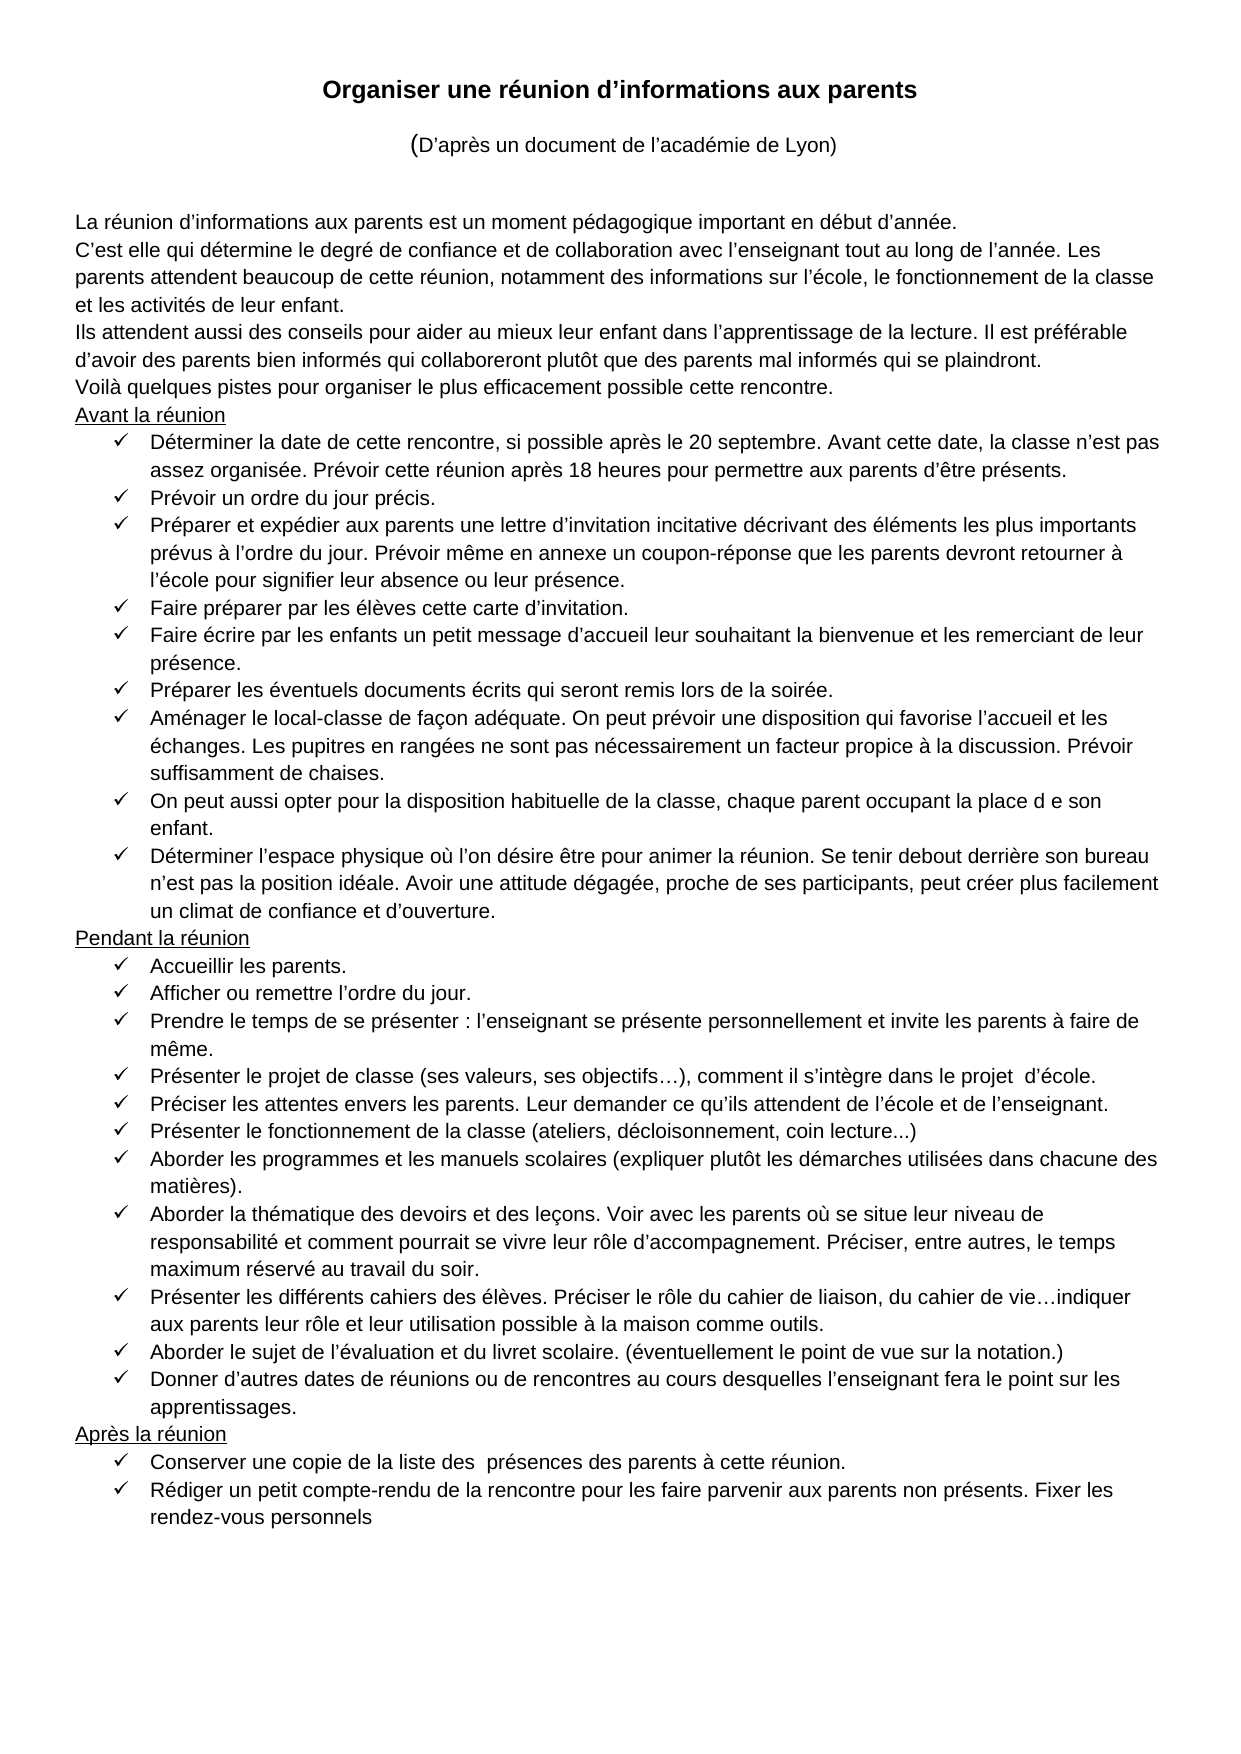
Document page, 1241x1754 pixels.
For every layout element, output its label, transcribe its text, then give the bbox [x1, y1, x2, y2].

text Pendant la réunion [75, 926, 1165, 950]
text Organiser une réunion d’informations aux parents [75, 75, 1165, 104]
list Donner d’autres dates de réunions ou de rencontres au cours desquelles l’enseignant fera le point sur les apprentissages. [112, 1367, 1165, 1419]
list Prévoir un ordre du jour précis. [112, 485, 1165, 509]
list Rédiger un petit compte-rendu de la rencontre pour les faire parvenir aux parents non présents. Fixer les rendez-vous personnels [112, 1477, 1165, 1529]
list Aborder la thématique des devoirs et des leçons. Voir avec les parents où se situe leur niveau de responsabilité et comment pourrait se vivre leur rôle d’accompagnement. Préciser, entre autres, le temps maximum réservé au travail du soir. [112, 1202, 1165, 1281]
list Déterminer la date de cette rencontre, si possible après le 20 septembre. Avant cette date, la classe n’est pas assez organisée. Prévoir cette réunion après 18 heures pour permettre aux parents d’être présents. [112, 430, 1165, 482]
list Afficher ou remettre l’ordre du jour. [112, 981, 1165, 1005]
list Préciser les attentes envers les parents. Leur demander ce qu’ils attendent de l’école et de l’enseignant. [112, 1092, 1165, 1116]
list On peut aussi opter pour la disposition habituelle de la classe, chaque parent occupant la place d e son enfant. [112, 788, 1165, 840]
text C’est elle qui détermine le degré de confiance et de collaboration avec l’enseignant tout au long de l’année. Les parents attendent beaucoup de cette réunion, notamment des informations sur l’école, le fonctionnement de la classe et les activités de leur enfant. Ils attendent aussi des conseils pour aider au mieux leur enfant dans l’apprentissage de la lecture. Il est préférable d’avoir des parents bien informés qui collaboreront plutôt que des parents mal informés qui se plaindront. [75, 238, 1165, 372]
list Aborder les programmes et les manuels scolaires (expliquer plutôt les démarches utilisées dans chacune des matières). [112, 1147, 1165, 1198]
list Faire écrire par les enfants un petit message d’accueil leur souhaitant la bienvenue et les remerciant de leur présence. [112, 623, 1165, 675]
list Accueillir les parents. [112, 954, 1165, 978]
list Aborder le sujet de l’évaluation et du livret scolaire. (éventuellement le point de vue sur la notation.) [112, 1339, 1165, 1364]
list Préparer les éventuels documents écrits qui seront remis lors de la soirée. [112, 678, 1165, 702]
list Aménager le local-classe de façon adéquate. On peut prévoir une disposition qui favorise l’accueil et les échanges. Les pupitres en rangées ne sont pas nécessairement un facteur propice à la discussion. Prévoir suffisamment de chaises. [112, 706, 1165, 785]
list Présenter les différents cahiers des élèves. Préciser le rôle du cahier de liaison, du cahier de vie…indiquer aux parents leur rôle et leur utilisation possible à la maison comme outils. [112, 1284, 1165, 1336]
list Préparer et expédier aux parents une lettre d’invitation incitative décrivant des éléments les plus importants prévus à l’ordre du jour. Prévoir même en annexe un coupon-réponse que les parents devront retourner à l’école pour signifier leur absence ou leur présence. [112, 513, 1165, 592]
text Après la réunion [75, 1422, 1165, 1446]
text Avant la réunion [75, 403, 1165, 427]
list Conserver une copie de la liste des présences des parents à cette réunion. [112, 1450, 1165, 1474]
list Présenter le projet de classe (ses valeurs, ses objectifs…), comment il s’intègre dans le projet d’école. [112, 1064, 1165, 1088]
list Présenter le fonctionnement de la classe (ateliers, décloisonnement, coin lecture...) [112, 1119, 1165, 1143]
text (D’après un document de l’académie de Lyon) [75, 129, 1165, 158]
list Déterminer l’espace physique où l’on désire être pour animer la réunion. Se tenir debout derrière son bureau n’est pas la position idéale. Avoir une attitude dégagée, proche de ses participants, peut créer plus facilement un climat de confiance et d’ouverture. [112, 843, 1165, 923]
list Faire préparer par les élèves cette carte d’invitation. [112, 596, 1165, 619]
list Prendre le temps de se présenter : l’enseignant se présente personnellement et invite les parents à faire de même. [112, 1009, 1165, 1060]
text La réunion d’informations aux parents est un moment pédagogique important en début d’année. [75, 210, 1165, 234]
text Voilà quelques pistes pour organiser le plus efficacement possible cette rencontre. [75, 375, 1165, 399]
